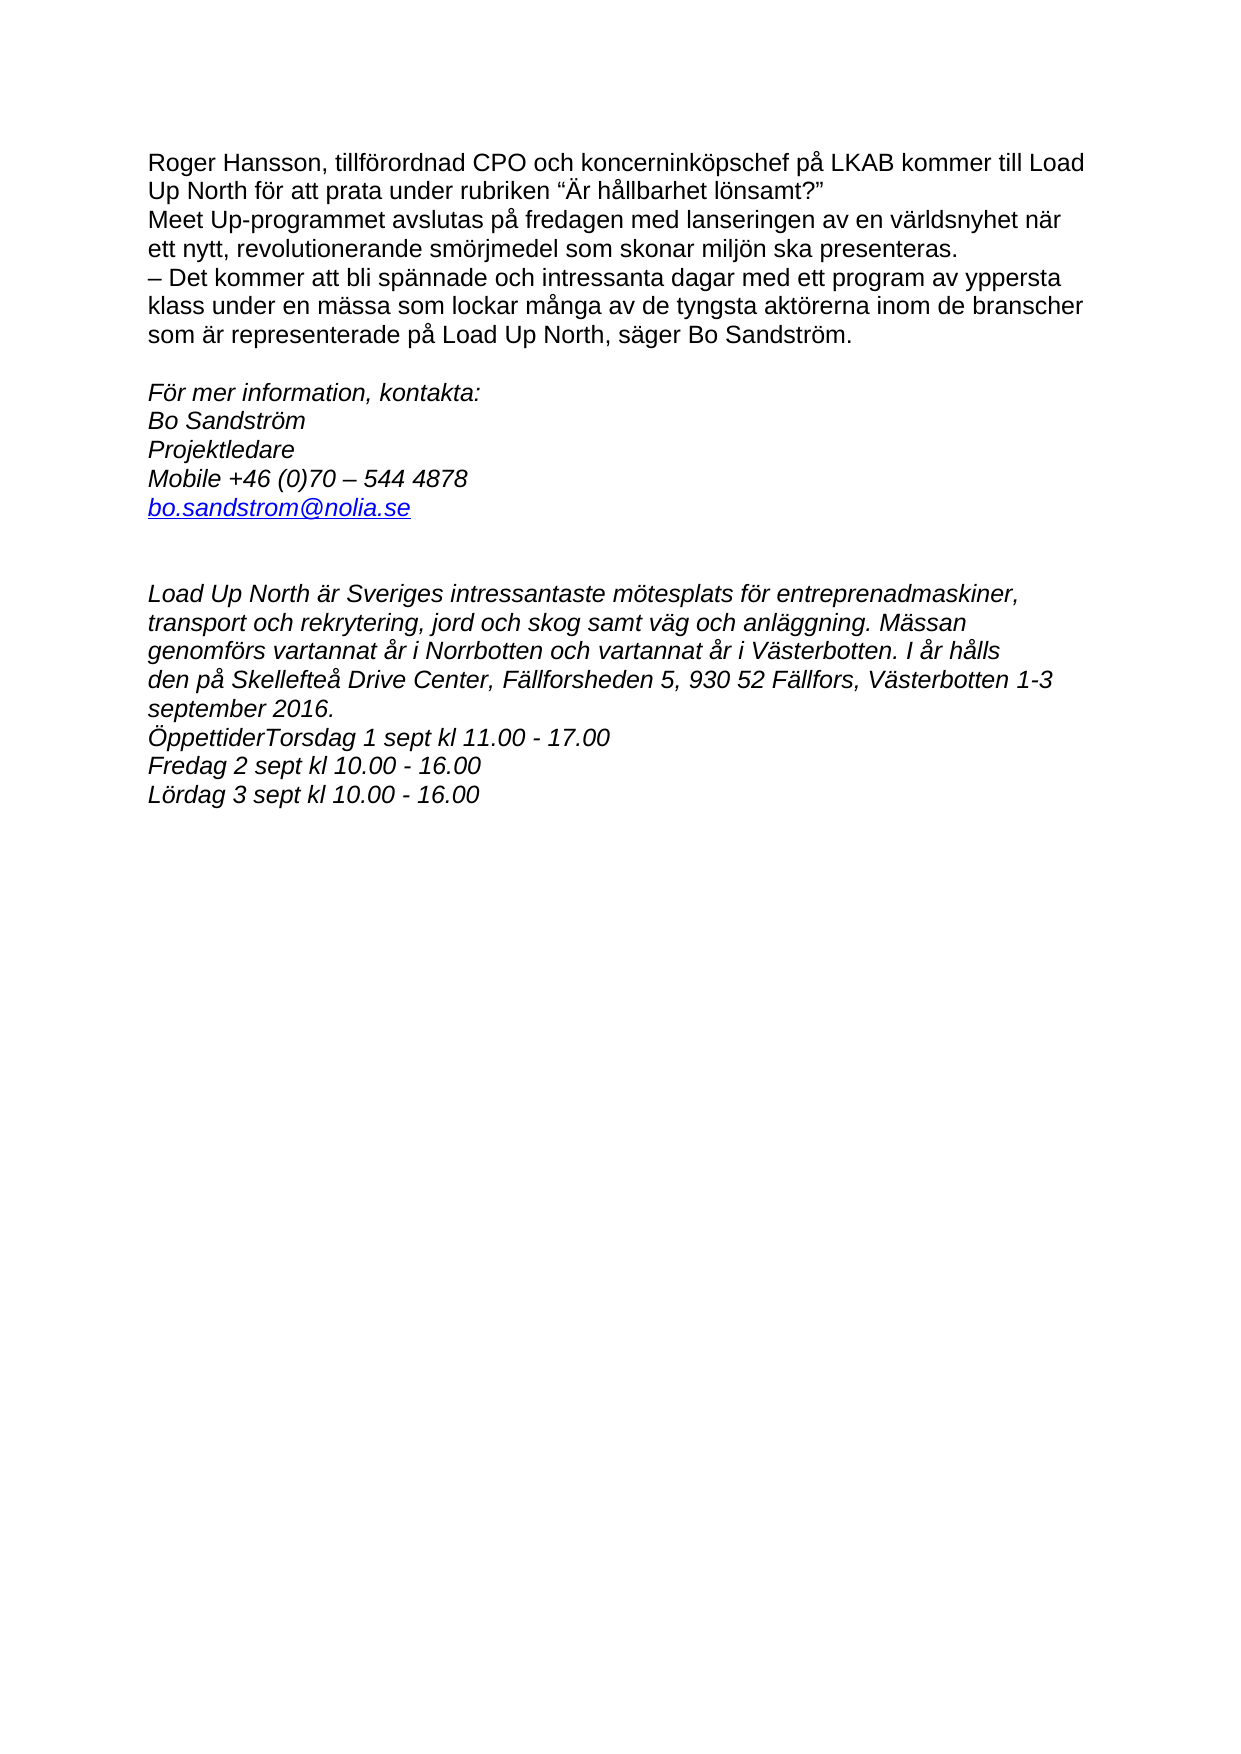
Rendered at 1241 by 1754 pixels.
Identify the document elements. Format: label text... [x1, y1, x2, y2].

text För mer information, kontakta: [148, 378, 1093, 406]
text Roger Hansson, tillförordnad CPO och koncerninköpschef på LKAB kommer till Load Up North för att prata under rubriken “Är hållbarhet lönsamt?” [148, 148, 1093, 205]
text Bo Sandström [148, 406, 1093, 435]
text Öppettider Torsdag 1 sept kl 11.00 - 17.00 [148, 723, 1093, 751]
text Meet Up-programmet avslutas på fredagen med lanseringen av en världsnyhet när ett nytt, revolutionerande smörjmedel som skonar miljön ska presenteras. [148, 205, 1093, 263]
text Load Up North är Sveriges intressantaste mötesplats för entreprenadmaskiner, transport och rekrytering, jord och skog samt väg och anläggning. Mässan genomförs vartannat år i Norrbotten och vartannat år i Västerbotten. I år hålls den på Skellefteå Drive Center, Fällforsheden 5, 930 52 Fällfors, Västerbotten 1-3 september 2016. [148, 579, 1093, 723]
text Fredag 2 sept kl 10.00 - 16.00 [148, 751, 1093, 780]
text Projektledare [148, 435, 1093, 464]
text – Det kommer att bli spännade och intressanta dagar med ett program av yppersta klass under en mässa som lockar många av de tyngsta aktörerna inom de branscher som är representerade på Load Up North, säger Bo Sandström. [148, 263, 1093, 349]
text Mobile +46 (0)70 – 544 4878 [148, 464, 1093, 493]
text bo.sandstrom@nolia.se [148, 493, 1093, 521]
text Lördag 3 sept kl 10.00 - 16.00 [148, 780, 1093, 809]
